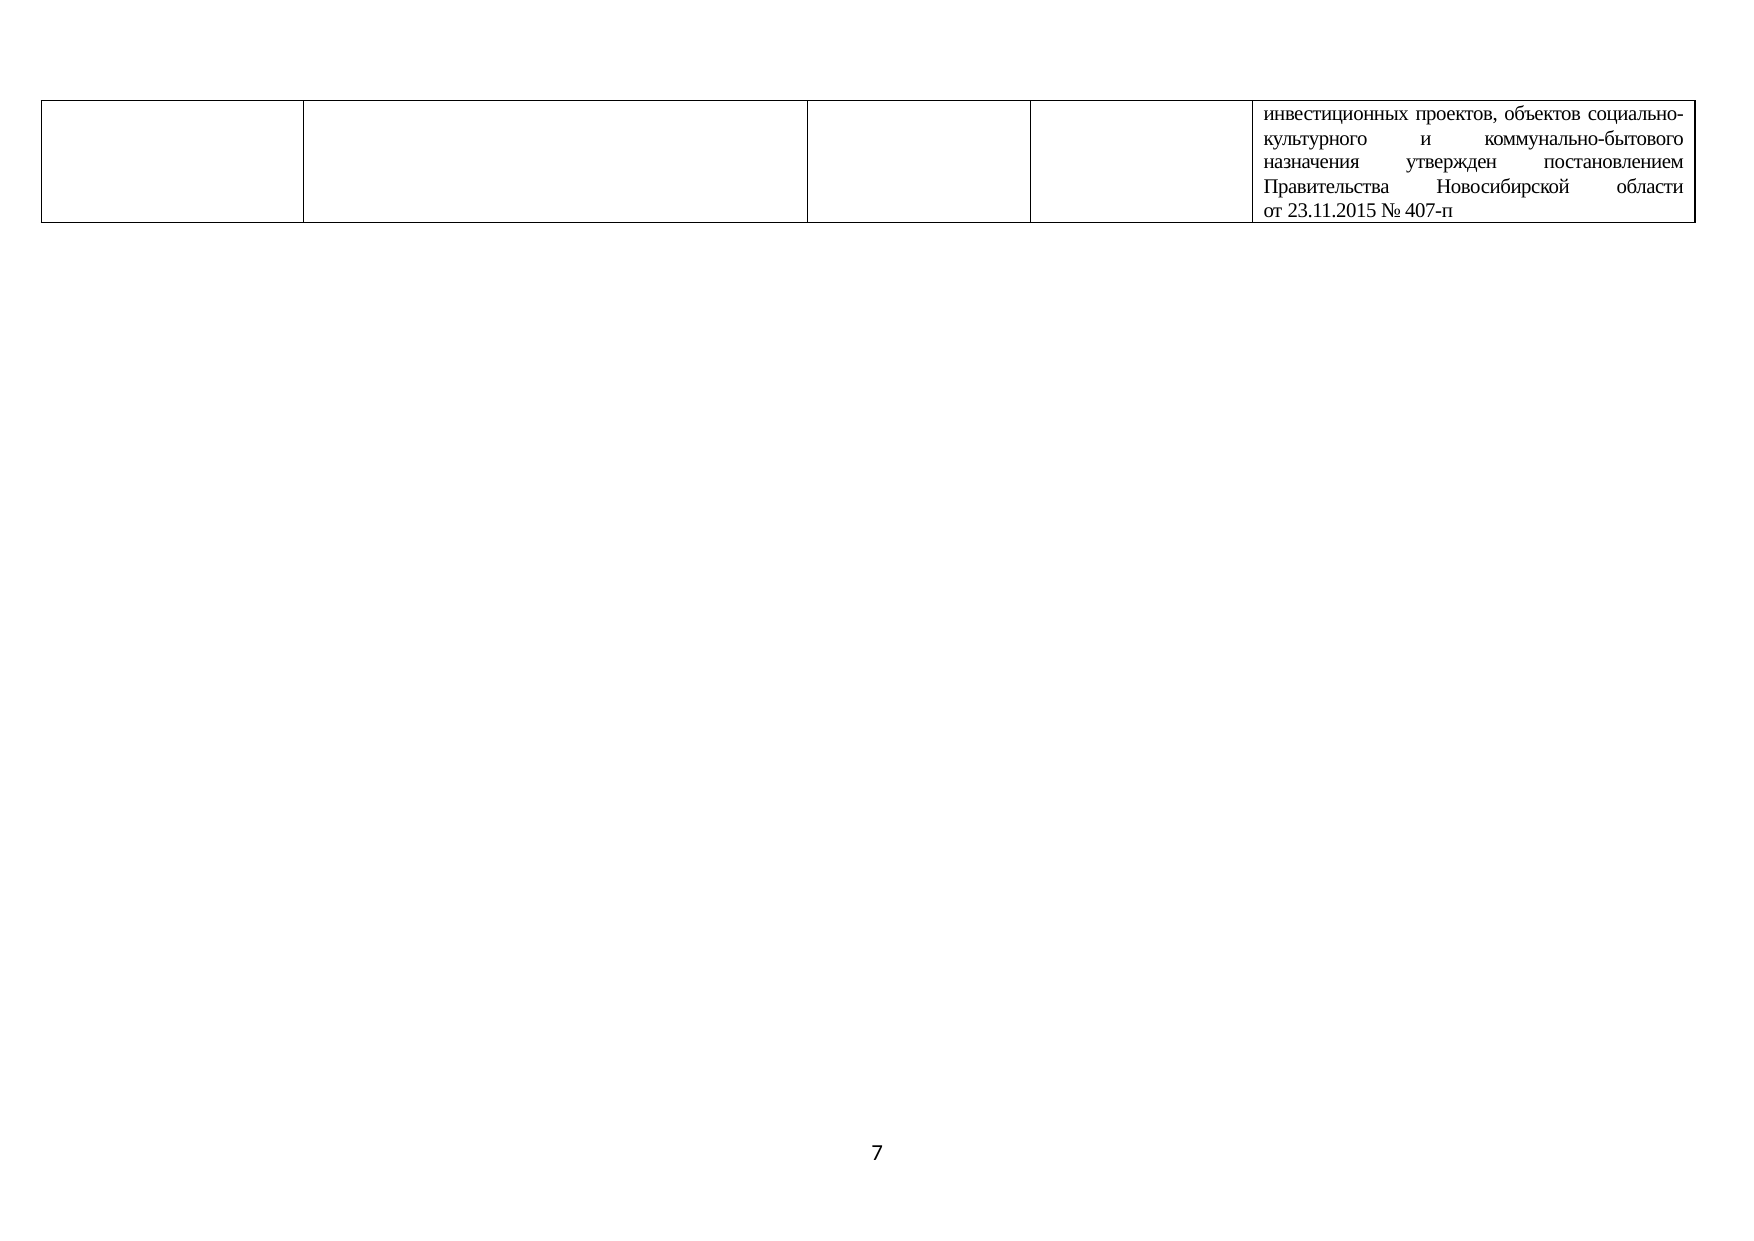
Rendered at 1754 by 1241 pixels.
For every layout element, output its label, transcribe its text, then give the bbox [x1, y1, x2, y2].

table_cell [42, 101, 303, 222]
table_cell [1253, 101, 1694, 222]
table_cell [304, 101, 807, 222]
table_cell - [808, 101, 1030, 222]
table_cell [1031, 101, 1252, 222]
